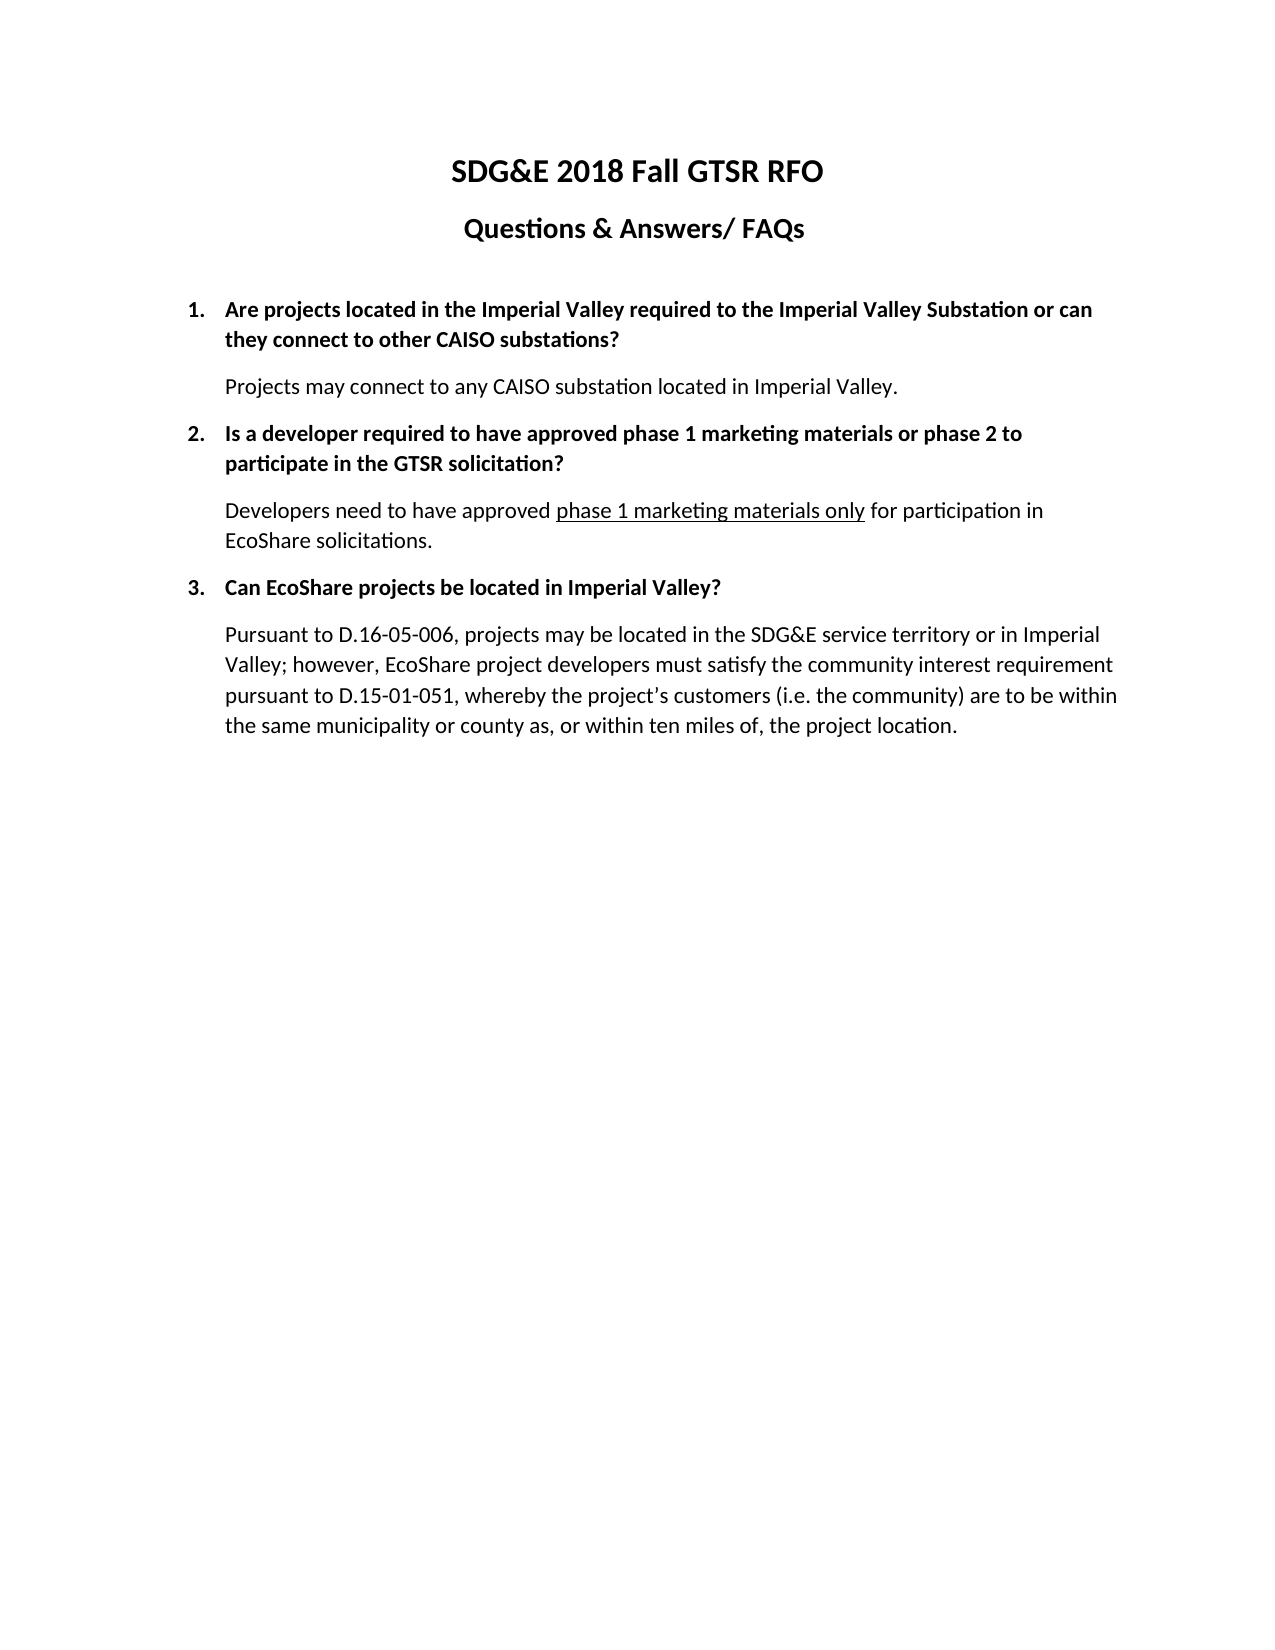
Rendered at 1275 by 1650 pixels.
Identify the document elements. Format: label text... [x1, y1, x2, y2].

text SDG&E 2018 Fall GTSR RFO [150, 150, 1125, 191]
text Questions & Answers/ FAQs [150, 211, 1125, 276]
text Developers need to have approved phase 1 marketing materials only for participation in EcoShare solicitations. [225, 496, 1125, 554]
list Is a developer required to have approved phase 1 marketing materials or phase 2 to participate in the GTSR solicitation? [187, 419, 1125, 477]
text Pursuant to D.16-05-006, projects may be located in the SDG&E service territory or in Imperial Valley; however, EcoShare project developers must satisfy the community interest requirement pursuant to D.15-01-051, whereby the project’s customers (i.e. the community) are to be within the same municipality or county as, or within ten miles of, the project location. [225, 620, 1125, 739]
text Projects may connect to any CAISO substation located in Imperial Valley. [225, 372, 1125, 400]
list Are projects located in the Imperial Valley required to the Imperial Valley Substation or can they connect to other CAISO substations? [187, 295, 1125, 353]
list Can EcoShare projects be located in Imperial Valley? [187, 573, 1125, 601]
